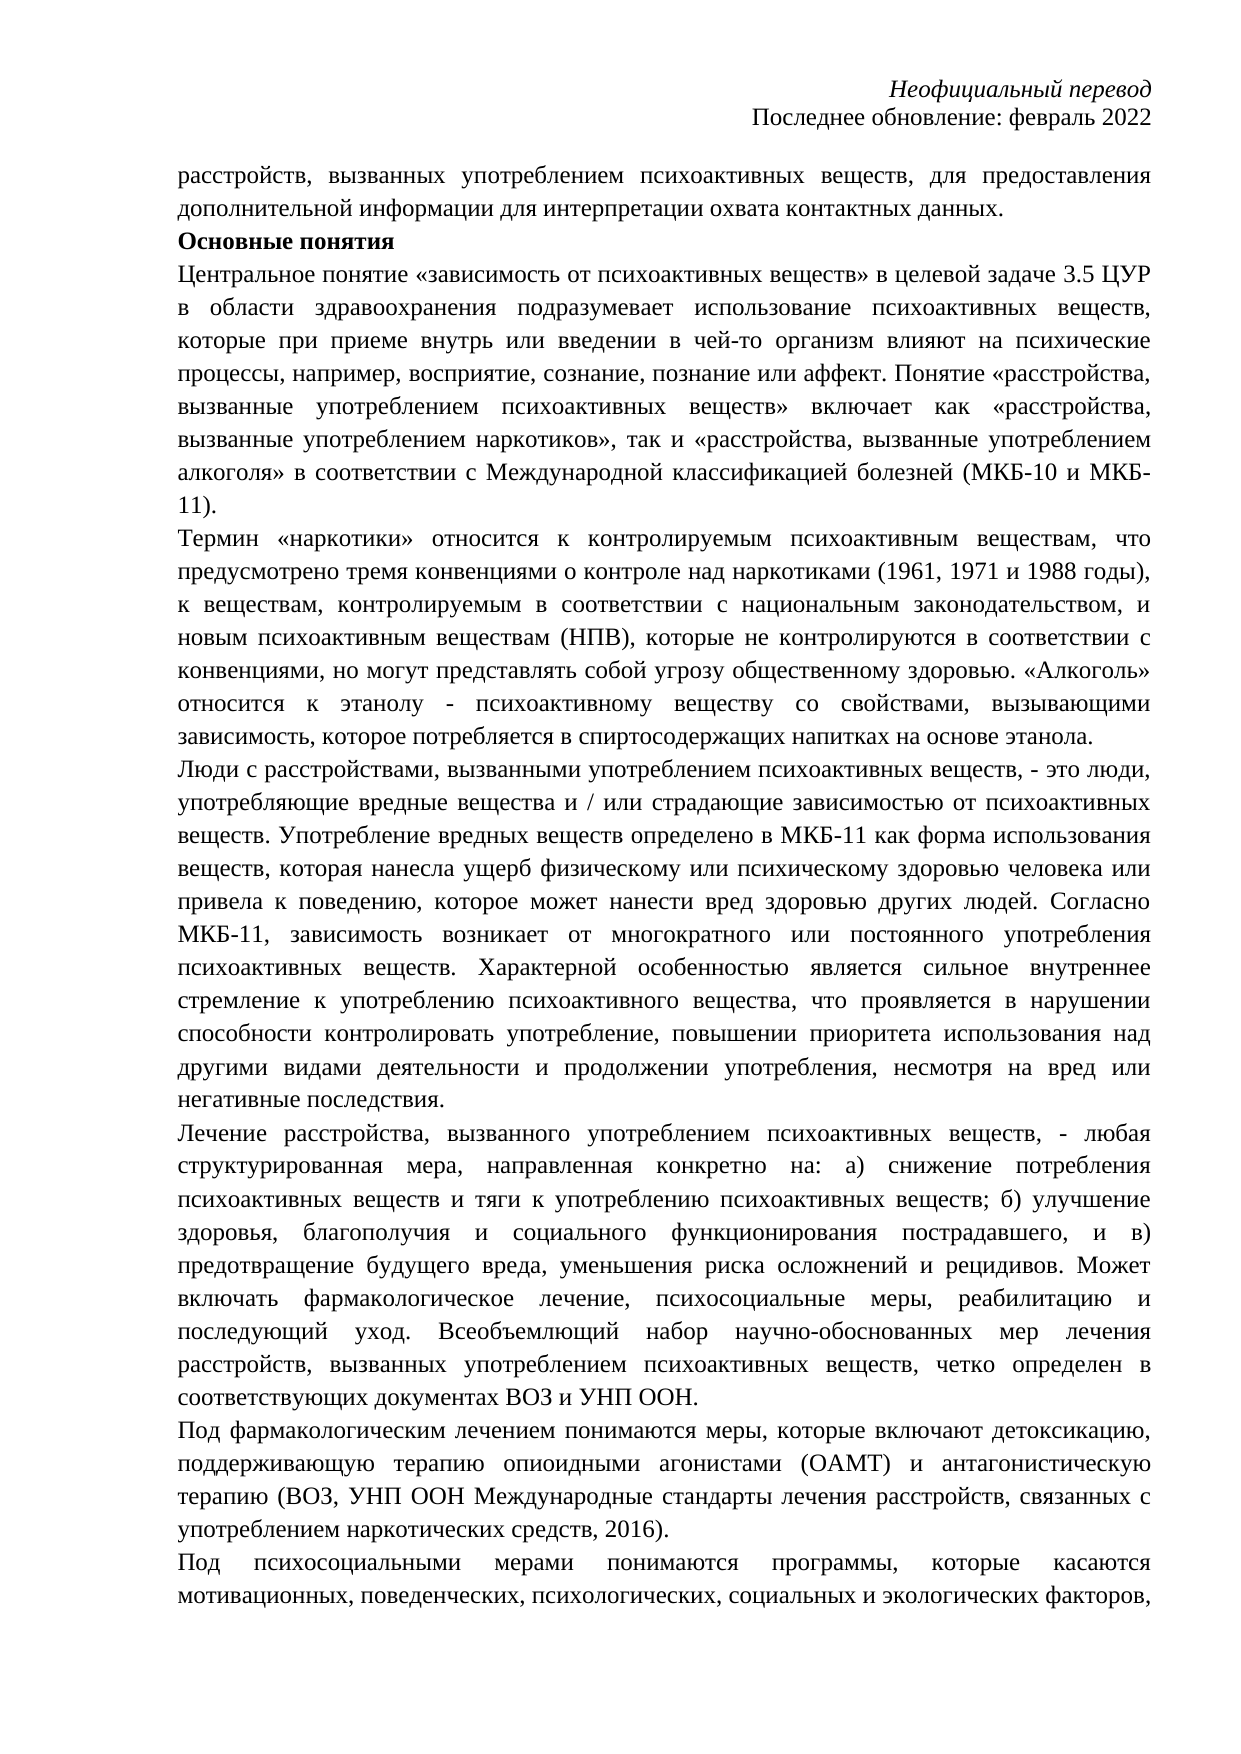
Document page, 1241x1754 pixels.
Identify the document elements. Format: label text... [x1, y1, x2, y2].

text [177, 1547, 1152, 1609]
text Люди с расстройствами, вызванными употреблением психоактивных веществ, - это люди, употребляющие вредные вещества и / или страдающие зависимостью от психоактивных веществ. Употребление вредных веществ определено в МКБ-11 как форма использования веществ, которая нанесла ущерб физическому или психическому здоровью человека или привела к поведению, которое может нанести вред здоровью других людей. Согласно МКБ-11, зависимость возникает от многократного или постоянного употребления психоактивных веществ. Характерной особенностью является сильное внутреннее стремление к употреблению психоактивного вещества, что проявляется в нарушении способности контролировать употребление, повышении приоритета использования над другими видами деятельности и продолжении употребления, несмотря на вред или негативные последствия. [177, 754, 1152, 1113]
text Основные понятия [177, 226, 1152, 255]
text Лечение расстройства, вызванного употреблением психоактивных веществ, - любая структурированная мера, направленная конкретно на: а) снижение потребления психоактивных веществ и тяги к употреблению психоактивных веществ; б) улучшение здоровья, благополучия и социального функционирования пострадавшего, и в) предотвращение будущего вреда, уменьшения риска осложнений и рецидивов. Может включать фармакологическое лечение, психосоциальные меры, реабилитацию и последующий уход. Всеобъемлющий набор научно-обоснованных мер лечения расстройств, вызванных употреблением психоактивных веществ, четко определен в соответствующих документах ВОЗ и УНП ООН. [177, 1118, 1152, 1411]
text Под фармакологическим лечением понимаются меры, которые включают детоксикацию, поддерживающую терапию опиоидными агонистами (ОАМТ) и антагонистическую терапию (ВОЗ, УНП ООН Международные стандарты лечения расстройств, связанных с употреблением наркотических средств, 2016). [177, 1415, 1152, 1543]
text Термин «наркотики» относится к контролируемым психоактивным веществам, что предусмотрено тремя конвенциями о контроле над наркотиками (1961, 1971 и 1988 годы), к веществам, контролируемым в соответствии с национальным законодательством, и новым психоактивным веществам (НПВ), которые не контролируются в соответствии с конвенциями, но могут представлять собой угрозу общественному здоровью. «Алкоголь» относится к этанолу - психоактивному веществу со свойствами, вызывающими зависимость, которое потребляется в спиртосодержащих напитках на основе этанола. [177, 523, 1152, 750]
text Центральное понятие «зависимость от психоактивных веществ» в целевой задаче 3.5 ЦУР в области здравоохранения подразумевает использование психоактивных веществ, которые при приеме внутрь или введении в чей-то организм влияют на психические процессы, например, восприятие, сознание, познание или аффект. Понятие «расстройства, вызванные употреблением психоактивных веществ» включает как «расстройства, вызванные употреблением наркотиков», так и «расстройства, вызванные употреблением алкоголя» в соответствии с Международной классификацией болезней (МКБ-10 и МКБ-11). [177, 259, 1152, 519]
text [177, 160, 1152, 222]
